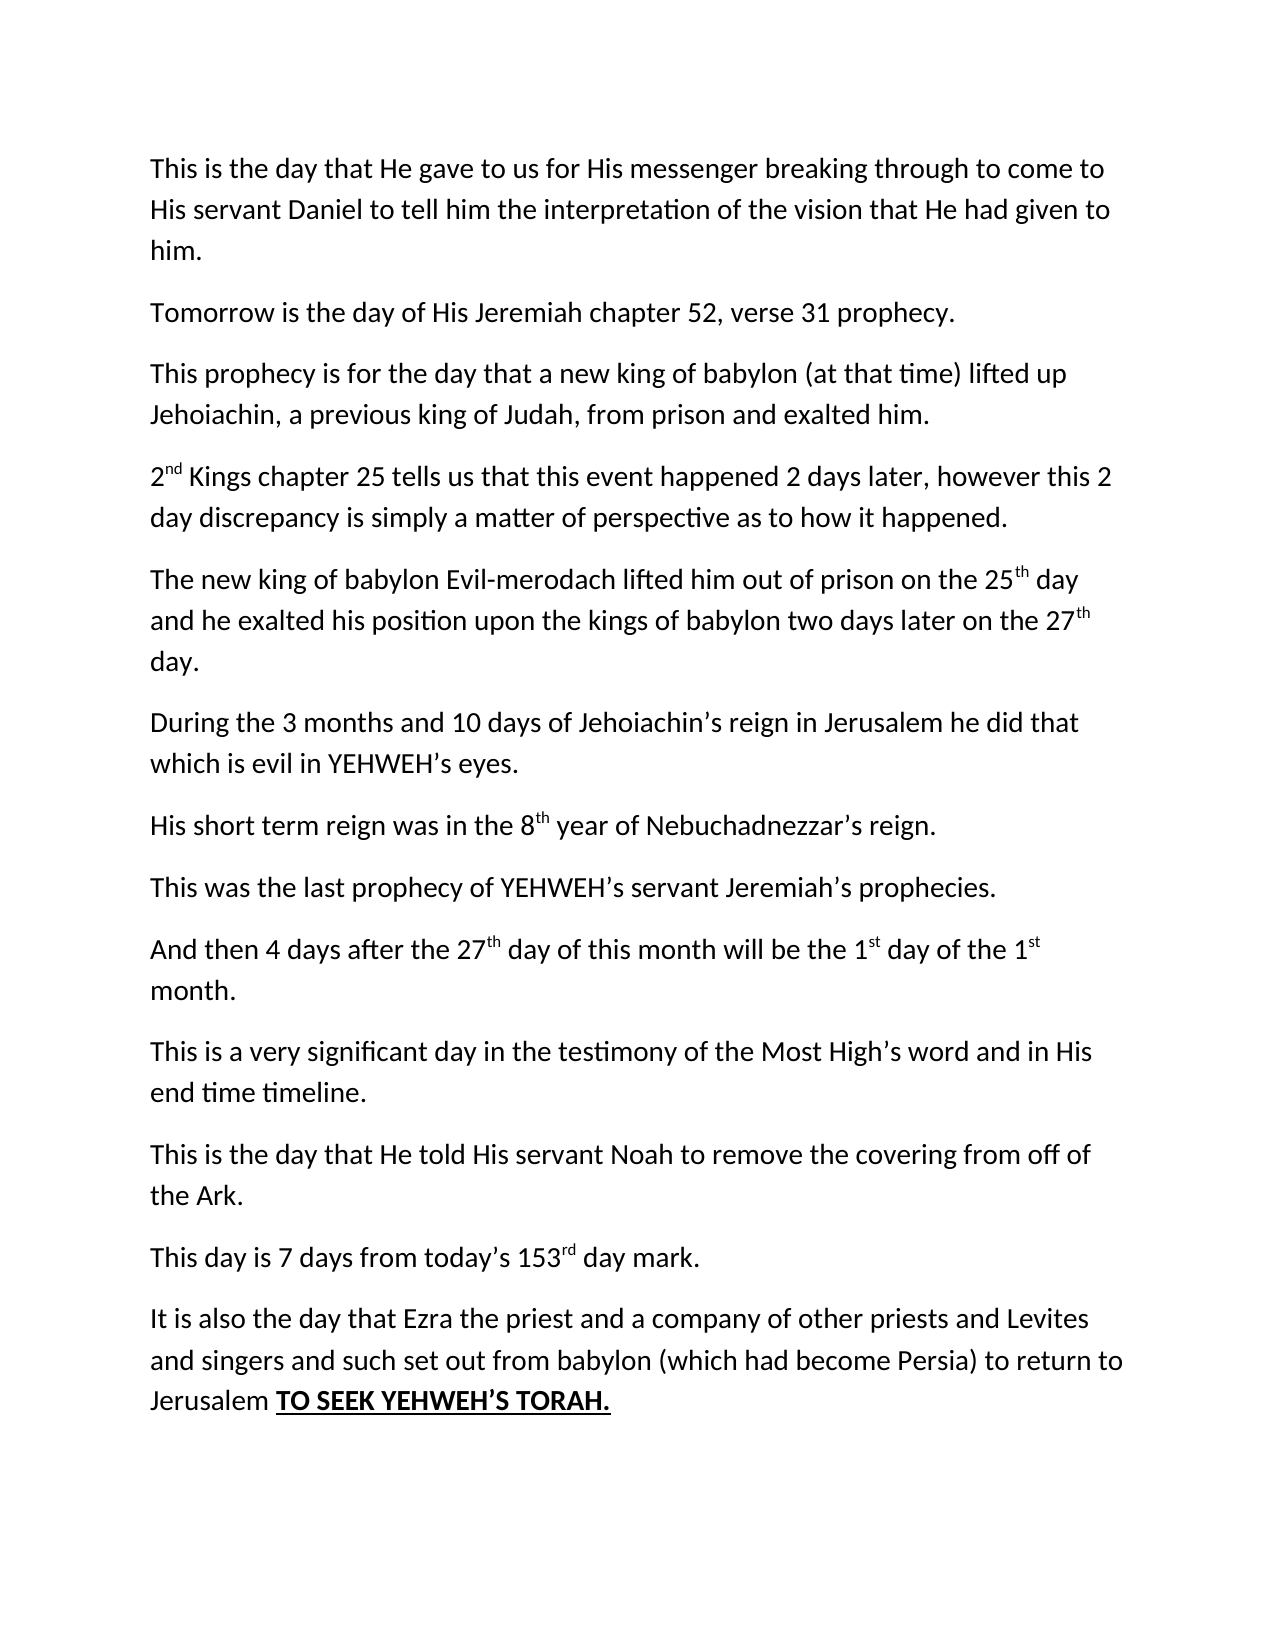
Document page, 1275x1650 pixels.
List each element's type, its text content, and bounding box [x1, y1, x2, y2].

text 2nd Kings chapter 25 tells us that this event happened 2 days later, however this 2 day discrepancy is simply a matter of perspective as to how it happened. [150, 458, 1125, 535]
text This was the last prophecy of YEHWEH’s servant Jeremiah’s prophecies. [150, 869, 1125, 904]
text This is a very significant day in the testimony of the Most High’s word and in His end time timeline. [150, 1033, 1125, 1110]
text This prophecy is for the day that a new king of babylon (at that time) lifted up Jehoiachin, a previous king of Judah, from prison and exalted him. [150, 355, 1125, 432]
text The new king of babylon Evil-merodach lifted him out of prison on the 25th day and he exalted his position upon the kings of babylon two days later on the 27th day. [150, 561, 1125, 678]
text And then 4 days after the 27th day of this month will be the 1st day of the 1st month. [150, 931, 1125, 1007]
text This is the day that He gave to us for His messenger breaking through to come to His servant Daniel to tell him the interpretation of the vision that He had given to him. [150, 150, 1125, 267]
text This day is 7 days from today’s 153rd day mark. [150, 1239, 1125, 1274]
text This is the day that He told His servant Noah to remove the covering from off of the Ark. [150, 1136, 1125, 1213]
text His short term reign was in the 8th year of Nebuchadnezzar’s reign. [150, 807, 1125, 843]
text During the 3 months and 10 days of Jehoiachin’s reign in Jerusalem he did that which is evil in YEHWEH’s eyes. [150, 704, 1125, 781]
text It is also the day that Ezra the priest and a company of other priests and Levites and singers and such set out from babylon (which had become Persia) to return to Jerusalem TO SEEK YEHWEH’S TORAH. [150, 1301, 1125, 1418]
text Tomorrow is the day of His Jeremiah chapter 52, verse 31 prophecy. [150, 294, 1125, 329]
